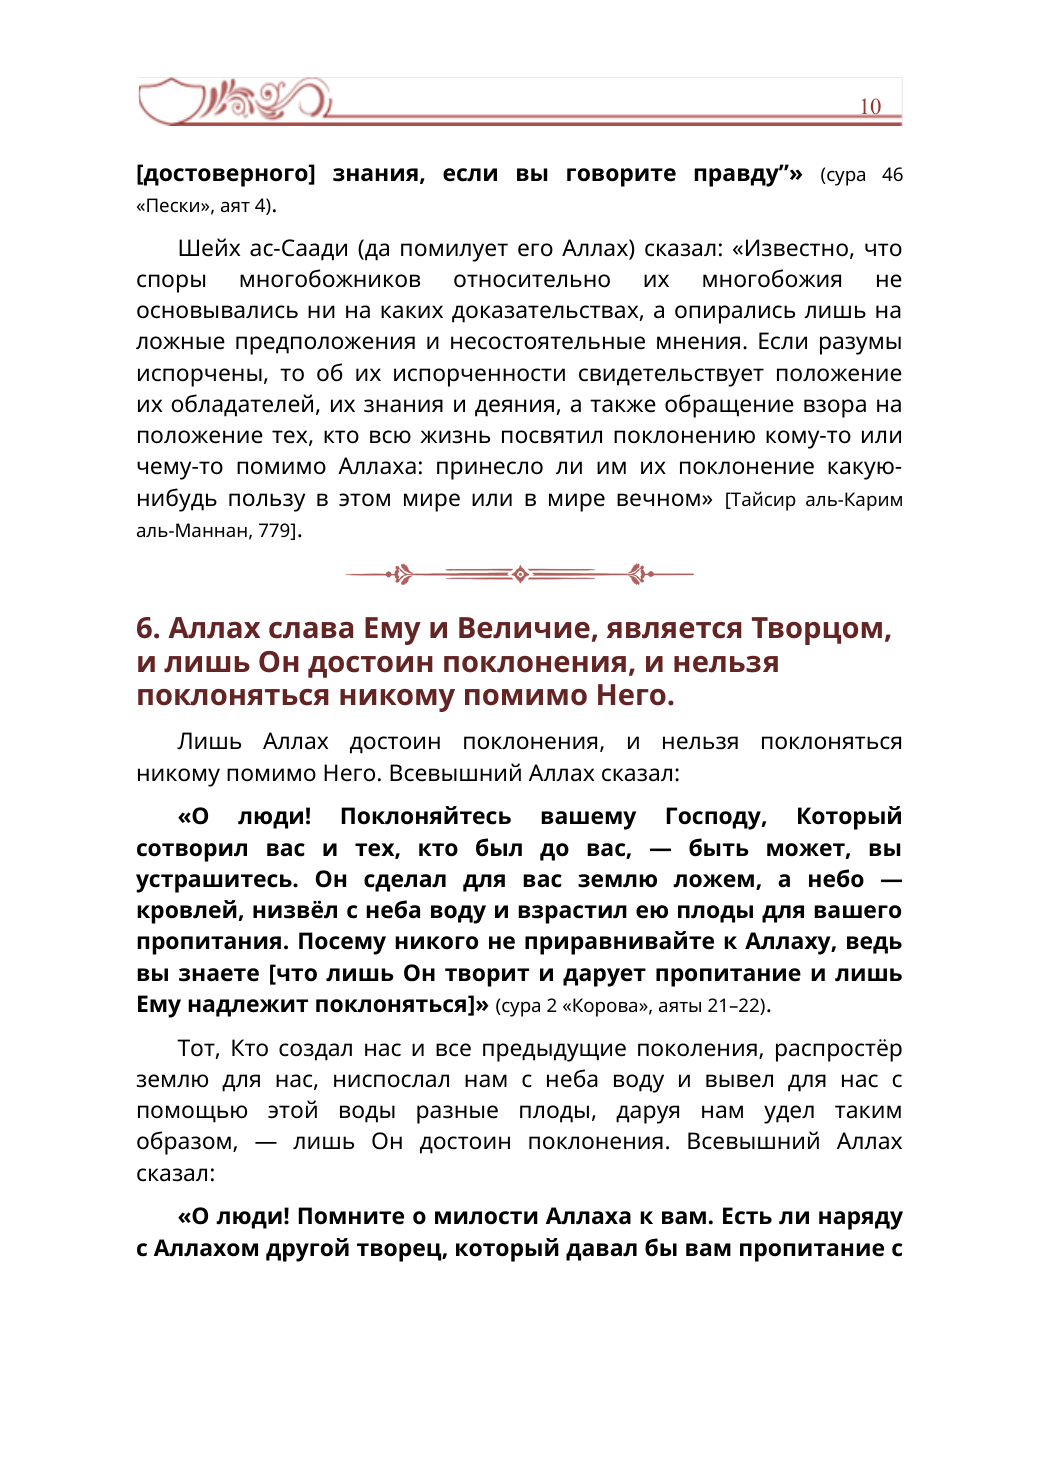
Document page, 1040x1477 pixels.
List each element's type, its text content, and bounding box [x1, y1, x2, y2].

subtitle 6. Аллах слава Ему и Величие, является Творцом, и лишь Он достоин поклонения, и нельзя поклоняться никому помимо Него. [136, 612, 903, 712]
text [136, 1200, 903, 1262]
text Тот, Кто создал нас и все предыдущие поколения, распростёр землю для нас, ниспослал нам с неба воду и вывел для нас с помощью этой воды разные плоды, даруя нам удел таким образом, — лишь Он достоин поклонения. Всевышний Аллах сказал: [136, 1031, 903, 1187]
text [136, 156, 903, 218]
text Шейх ас-Саади (да помилует его Аллах) сказал: «Известно, что споры многобожников относительно их многобожия не основывались ни на каких доказательствах, а опирались лишь на ложные предположения и несостоятельные мнения. Если разумы испорчены, то об их испорченности свидетельствует положение их обладателей, их знания и деяния, а также обращение взора на положение тех, кто всю жизнь посвятил поклонению кому-то или чему-то помимо Аллаха: принесло ли им их поклонение какую-нибудь пользу в этом мире или в мире вечном» [Тайсир аль-Карим аль-Маннан, 779]. [136, 231, 903, 543]
text «О люди! Поклоняйтесь вашему Господу, Который сотворил вас и тех, кто был до вас, — быть может, вы устрашитесь. Он сделал для вас землю ложем, а небо — кровлей, низвёл с неба воду и взрастил ею плоды для вашего пропитания. Посему никого не приравнивайте к Аллаху, ведь вы знаете [что лишь Он творит и дарует пропитание и лишь Ему надлежит поклоняться]» (сура 2 «Корова», аяты 21–22). [136, 800, 903, 1018]
text Лишь Аллах достоин поклонения, и нельзя поклоняться никому помимо Него. Всевышний Аллах сказал: [136, 725, 903, 787]
